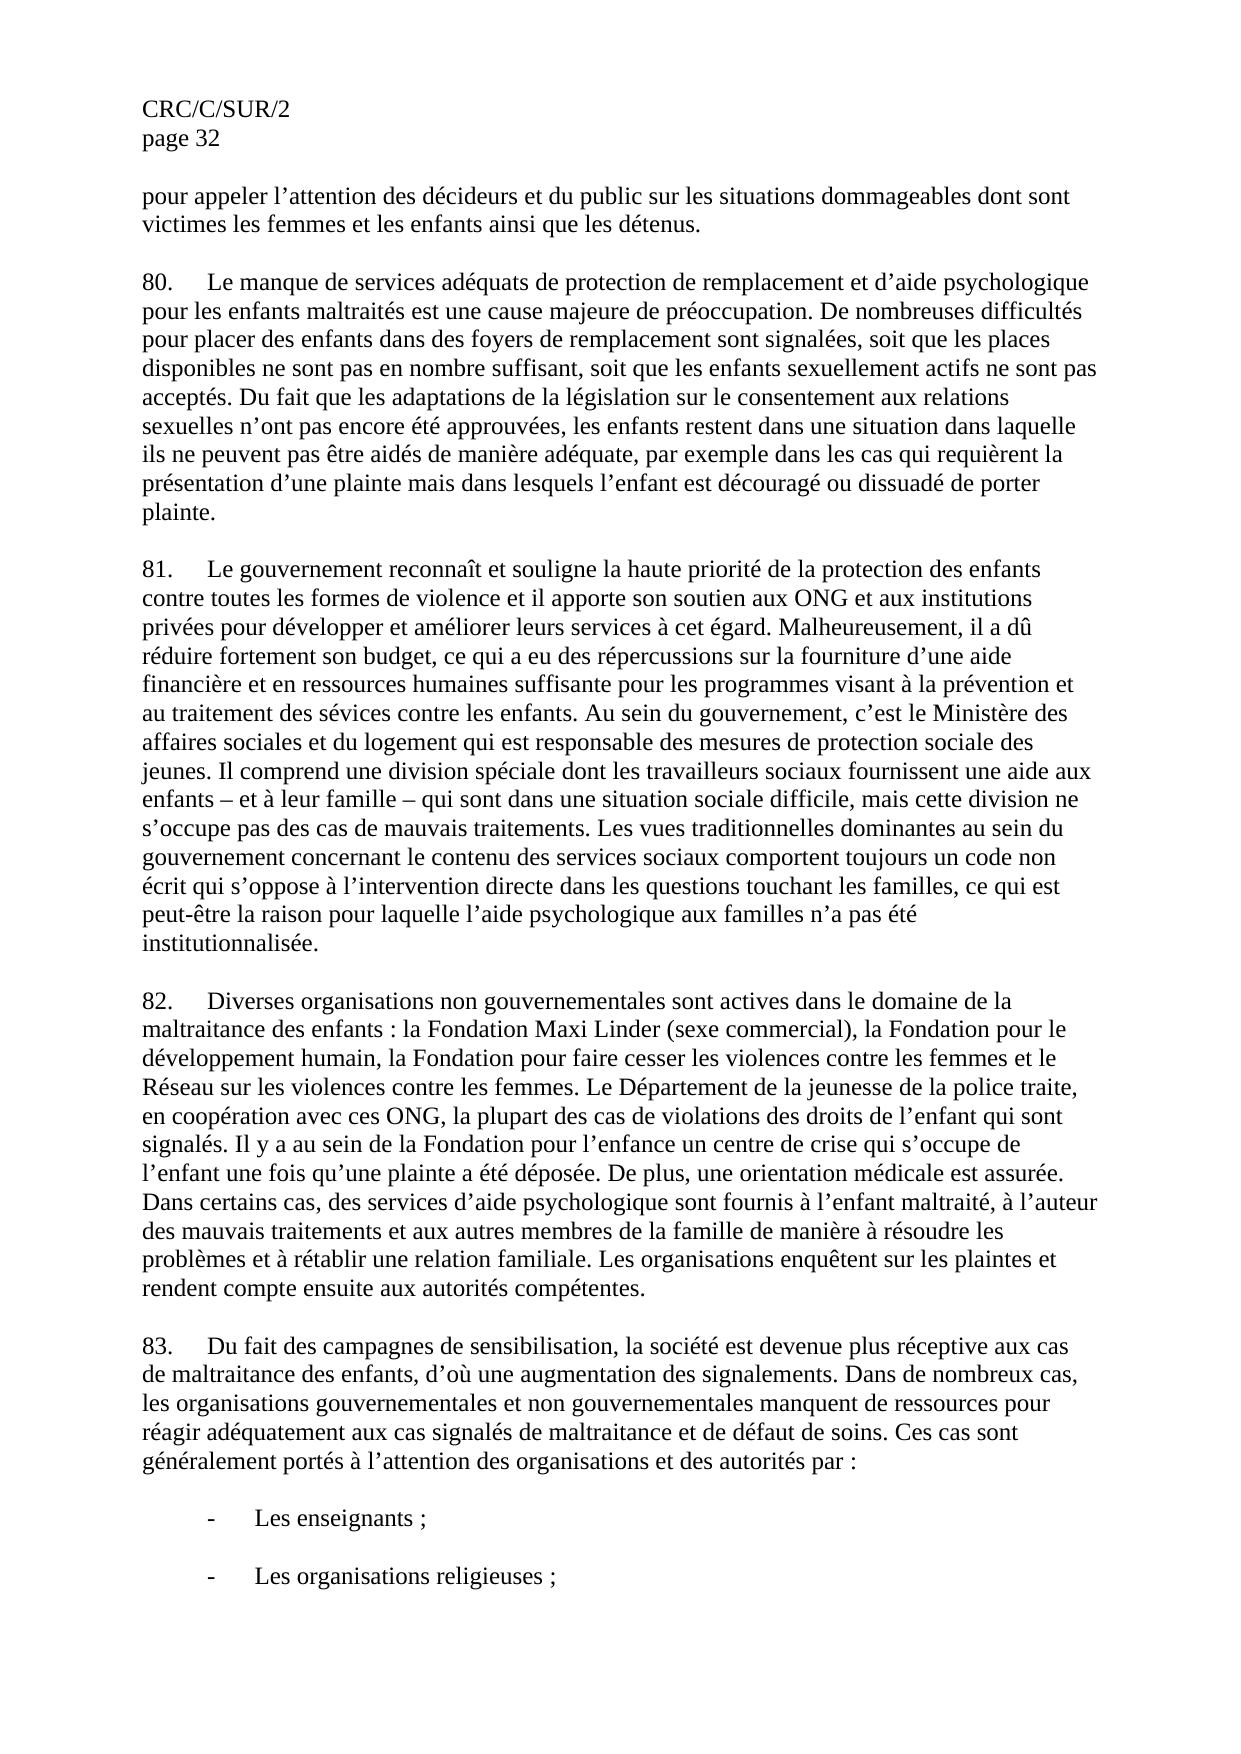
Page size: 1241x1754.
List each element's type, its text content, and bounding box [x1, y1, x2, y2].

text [142, 181, 1098, 238]
text 81. Le gouvernement reconnaît et souligne la haute priorité de la protection des enfants contre toutes les formes de violence et il apporte son soutien aux ONG et aux institutions privées pour développer et améliorer leurs services à cet égard. Malheureusement, il a dû réduire fortement son budget, ce qui a eu des répercussions sur la fourniture d’une aide financière et en ressources humaines suffisante pour les programmes visant à la prévention et au traitement des sévices contre les enfants. Au sein du gouvernement, c’est le Ministère des affaires sociales et du logement qui est responsable des mesures de protection sociale des jeunes. Il comprend une division spéciale dont les travailleurs sociaux fournissent une aide aux enfants – et à leur famille – qui sont dans une situation sociale difficile, mais cette division ne s’occupe pas des cas de mauvais traitements. Les vues traditionnelles dominantes au sein du gouvernement concernant le contenu des services sociaux comportent toujours un code non écrit qui s’oppose à l’intervention directe dans les questions touchant les familles, ce qui est peut-être la raison pour laquelle l’aide psychologique aux familles n’a pas été institutionnalisée. [142, 554, 1098, 957]
text 82. Diverses organisations non gouvernementales sont actives dans le domaine de la maltraitance des enfants : la Fondation Maxi Linder (sexe commercial), la Fondation pour le développement humain, la Fondation pour faire cesser les violences contre les femmes et le Réseau sur les violences contre les femmes. Le Département de la jeunesse de la police traite, en coopération avec ces ONG, la plupart des cas de violations des droits de l’enfant qui sont signalés. Il y a au sein de la Fondation pour l’enfance un centre de crise qui s’occupe de l’enfant une fois qu’une plainte a été déposée. De plus, une orientation médicale est assurée. Dans certains cas, des services d’aide psychologique sont fournis à l’enfant maltraité, à l’auteur des mauvais traitements et aux autres membres de la famille de manière à résoudre les problèmes et à rétablir une relation familiale. Les organisations enquêtent sur les plaintes et rendent compte ensuite aux autorités compétentes. [142, 986, 1098, 1302]
text 83. Du fait des campagnes de sensibilisation, la société est devenue plus réceptive aux cas de maltraitance des enfants, d’où une augmentation des signalements. Dans de nombreux cas, les organisations gouvernementales et non gouvernementales manquent de ressources pour réagir adéquatement aux cas signalés de maltraitance et de défaut de soins. Ces cas sont généralement portés à l’attention des organisations et des autorités par : [142, 1331, 1098, 1474]
list Les organisations religieuses ; [207, 1561, 1098, 1589]
text 80. Le manque de services adéquats de protection de remplacement et d’aide psychologique pour les enfants maltraités est une cause majeure de préoccupation. De nombreuses difficultés pour placer des enfants dans des foyers de remplacement sont signalées, soit que les places disponibles ne sont pas en nombre suffisant, soit que les enfants sexuellement actifs ne sont pas acceptés. Du fait que les adaptations de la législation sur le consentement aux relations sexuelles n’ont pas encore été approuvées, les enfants restent dans une situation dans laquelle ils ne peuvent pas être aidés de manière adéquate, par exemple dans les cas qui requièrent la présentation d’une plainte mais dans lesquels l’enfant est découragé ou dissuadé de porter plainte. [142, 267, 1098, 526]
list Les enseignants ; [207, 1503, 1098, 1532]
